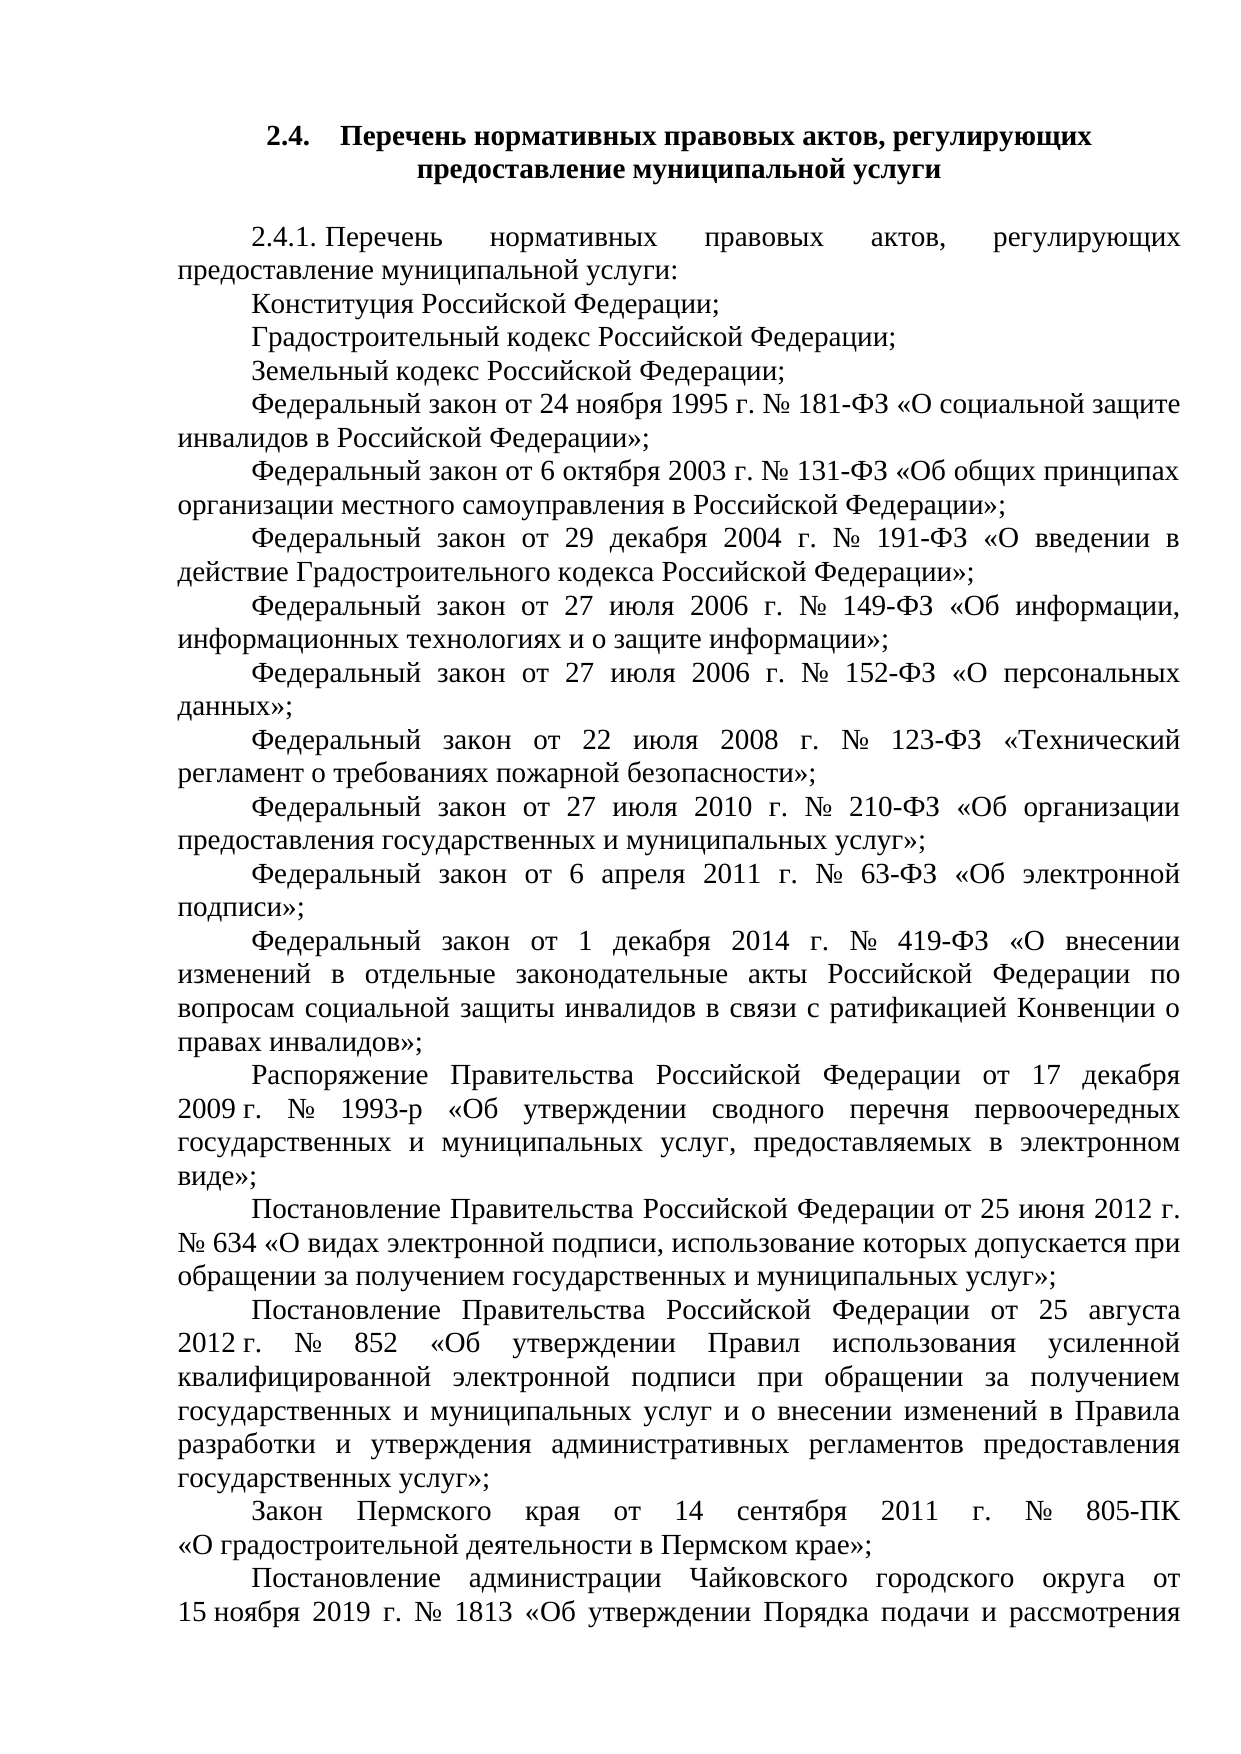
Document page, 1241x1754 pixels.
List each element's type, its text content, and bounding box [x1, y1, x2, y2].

list Перечень нормативных правовых актов, регулирующих предоставление муниципальной услуги: [177, 219, 1181, 286]
text Градостроительный кодекс Российской Федерации; [177, 319, 1181, 353]
text Распоряжение Правительства Российской Федерации от 17 декабря 2009 г. № 1993-р «Об утверждении сводного перечня первоочередных государственных и муниципальных услуг, предоставляемых в электронном виде»; [177, 1057, 1181, 1191]
text Федеральный закон от 27 июля 2010 г. № 210-ФЗ «Об организации предоставления государственных и муниципальных услуг»; [177, 789, 1181, 856]
text Федеральный закон от 6 октября 2003 г. № 131-ФЗ «Об общих принципах организации местного самоуправления в Российской Федерации»; [177, 453, 1181, 521]
text Земельный кодекс Российской Федерации; [177, 353, 1181, 386]
text Федеральный закон от 24 ноября 1995 г. № 181-ФЗ «О социальной защите инвалидов в Российской Федерации»; [177, 386, 1181, 453]
text Федеральный закон от 1 декабря 2014 г. № 419-ФЗ «О внесении изменений в отдельные законодательные акты Российской Федерации по вопросам социальной защиты инвалидов в связи с ратификацией Конвенции о правах инвалидов»; [177, 923, 1181, 1057]
text Закон Пермского края от 14 сентября 2011 г. № 805-ПК «О градостроительной деятельности в Пермском крае»; [177, 1493, 1181, 1560]
text Постановление Правительства Российской Федерации от 25 июня 2012 г. № 634 «О видах электронной подписи, использование которых допускается при обращении за получением государственных и муниципальных услуг»; [177, 1191, 1181, 1292]
text Федеральный закон от 27 июля 2006 г. № 149-ФЗ «Об информации, информационных технологиях и о защите информации»; [177, 588, 1181, 655]
text Конституция Российской Федерации; [177, 286, 1181, 319]
text Федеральный закон от 27 июля 2006 г. № 152-ФЗ «О персональных данных»; [177, 655, 1181, 722]
text Федеральный закон от 6 апреля 2011 г. № 63-ФЗ «Об электронной подписи»; [177, 856, 1181, 923]
text Федеральный закон от 29 декабря 2004 г. № 191-ФЗ «О введении в действие Градостроительного кодекса Российской Федерации»; [177, 521, 1181, 588]
text Федеральный закон от 22 июля 2008 г. № 123-ФЗ «Технический регламент о требованиях пожарной безопасности»; [177, 722, 1181, 789]
list Перечень нормативных правовых актов, регулирующих предоставление муниципальной услуги [177, 118, 1181, 185]
text Постановление Правительства Российской Федерации от 25 августа 2012 г. № 852 «Об утверждении Правил использования усиленной квалифицированной электронной подписи при обращении за получением государственных и муниципальных услуг и о внесении изменений в Правила разработки и утверждения административных регламентов предоставления государственных услуг»; [177, 1292, 1181, 1493]
